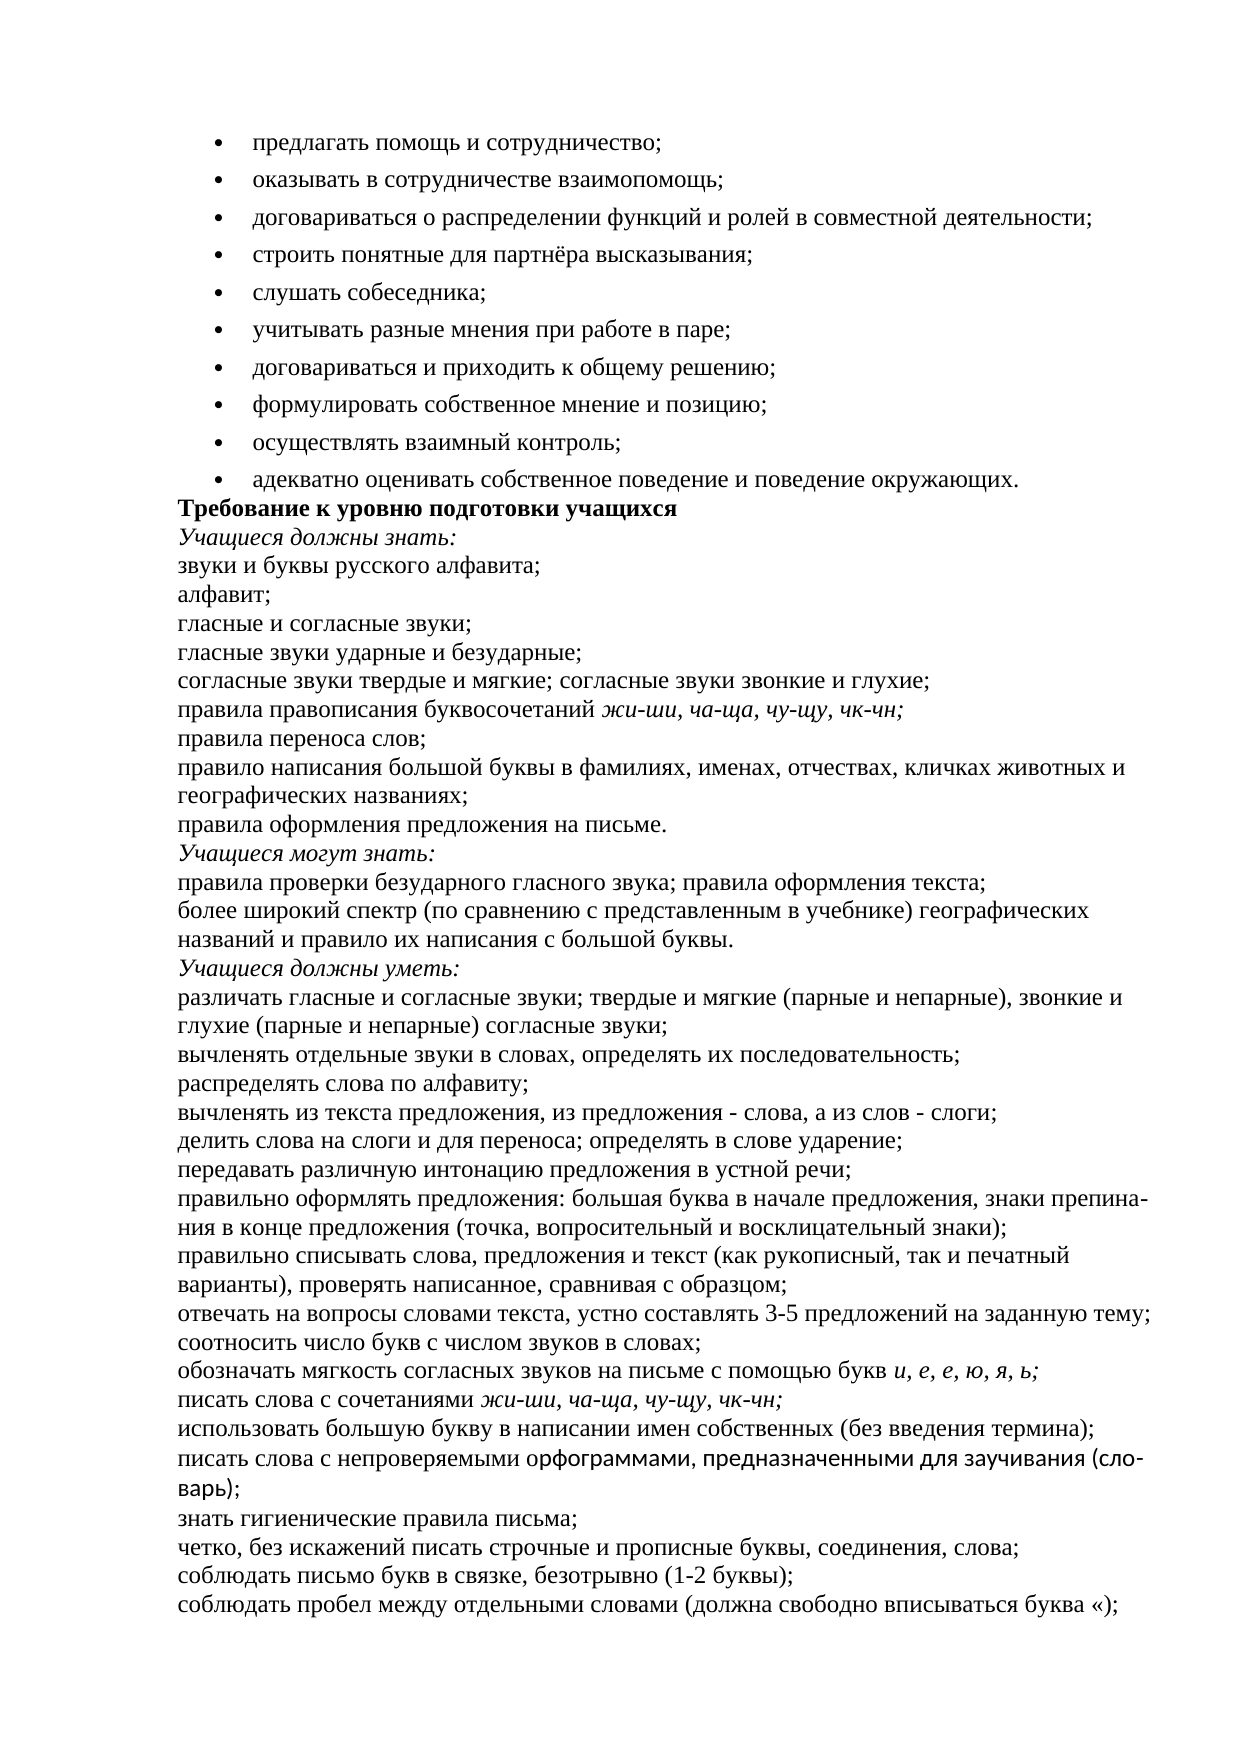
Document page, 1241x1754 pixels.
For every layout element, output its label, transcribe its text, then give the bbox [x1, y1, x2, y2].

text соблюдать пробел между отдельными словами (должна свободно вписываться буква «); [177, 1589, 1152, 1618]
list учитывать разные мнения при работе в паре; [215, 306, 1152, 343]
text гласные и согласные звуки; [177, 608, 1152, 637]
text четко, без искажений писать строчные и прописные буквы, соединения, слова; [177, 1532, 1152, 1560]
list формулировать собственное мнение и позицию; [215, 381, 1152, 418]
text правила переноса слов; [177, 723, 1152, 752]
text согласные звуки твердые и мягкие; согласные звуки звонкие и глухие; [177, 666, 1152, 694]
text писать слова с сочетаниями жи-ши, ча-ща, чу-щу, чк-чн; [177, 1384, 1152, 1413]
text звуки и буквы русского алфавита; [177, 551, 1152, 579]
text соотносить число букв с числом звуков в словах; [177, 1327, 1152, 1356]
text правило написания большой буквы в фамилиях, именах, отчествах, кличках животных и географических названиях; [177, 752, 1152, 809]
text вычленять из текста предложения, из предложения - слова, а из слов - слоги; [177, 1097, 1152, 1126]
text правила правописания буквосочетаний жи-ши, ча-ща, чу-щу, чк-чн; [177, 694, 1152, 723]
text правильно списывать слова, предложения и текст (как рукописный, так и печатный варианты), проверять написанное, сравнивая с образцом; [177, 1241, 1152, 1298]
list слушать собеседника; [215, 268, 1152, 306]
text писать слова с непроверяемыми орфограммами, предназначенными для заучивания (словарь); [177, 1442, 1152, 1503]
text гласные звуки ударные и безударные; [177, 637, 1152, 666]
list договариваться о распределении функций и ролей в совместной деятельности; [215, 193, 1152, 231]
list адекватно оценивать собственное поведение и поведение окружающих. [215, 456, 1152, 493]
text соблюдать письмо букв в связке, безотрывно (1-2 буквы); [177, 1560, 1152, 1589]
text правила оформления предложения на письме. [177, 809, 1152, 838]
list осуществлять взаимный контроль; [215, 418, 1152, 456]
list строить понятные для партнёра высказывания; [215, 231, 1152, 268]
text Требование к уровню подготовки учащихся [177, 493, 1152, 522]
text вычленять отдельные звуки в словах, определять их последовательность; [177, 1039, 1152, 1068]
list предлагать помощь и сотрудничество; [215, 118, 1152, 156]
text правила проверки безударного гласного звука; правила оформления текста; [177, 867, 1152, 896]
text распределять слова по алфавиту; [177, 1068, 1152, 1097]
text использовать большую букву в написании имен собственных (без введения термина); [177, 1413, 1152, 1442]
text Учащиеся должны знать: [177, 522, 1152, 551]
list договариваться и приходить к общему решению; [215, 343, 1152, 381]
text алфавит; [177, 579, 1152, 608]
text различать гласные и согласные звуки; твердые и мягкие (парные и непарные), звонкие и глухие (парные и непарные) согласные звуки; [177, 982, 1152, 1039]
text правильно оформлять предложения: большая буква в начале предложения, знаки препинания в конце предложения (точка, вопросительный и восклицательный знаки); [177, 1183, 1152, 1241]
text передавать различную интонацию предложения в устной речи; [177, 1154, 1152, 1183]
text Учащиеся должны уметь: [177, 953, 1152, 982]
text обозначать мягкость согласных звуков на письме с помощью букв и, е, е, ю, я, ь; [177, 1356, 1152, 1384]
text делить слова на слоги и для переноса; определять в слове ударение; [177, 1126, 1152, 1154]
list оказывать в сотрудничестве взаимопомощь; [215, 156, 1152, 193]
text Учащиеся могут знать: [177, 838, 1152, 867]
text знать гигиенические правила письма; [177, 1503, 1152, 1532]
text более широкий спектр (по сравнению с представленным в учебнике) географических названий и правило их написания с большой буквы. [177, 896, 1152, 953]
text отвечать на вопросы словами текста, устно составлять 3-5 предложений на заданную тему; [177, 1298, 1152, 1327]
